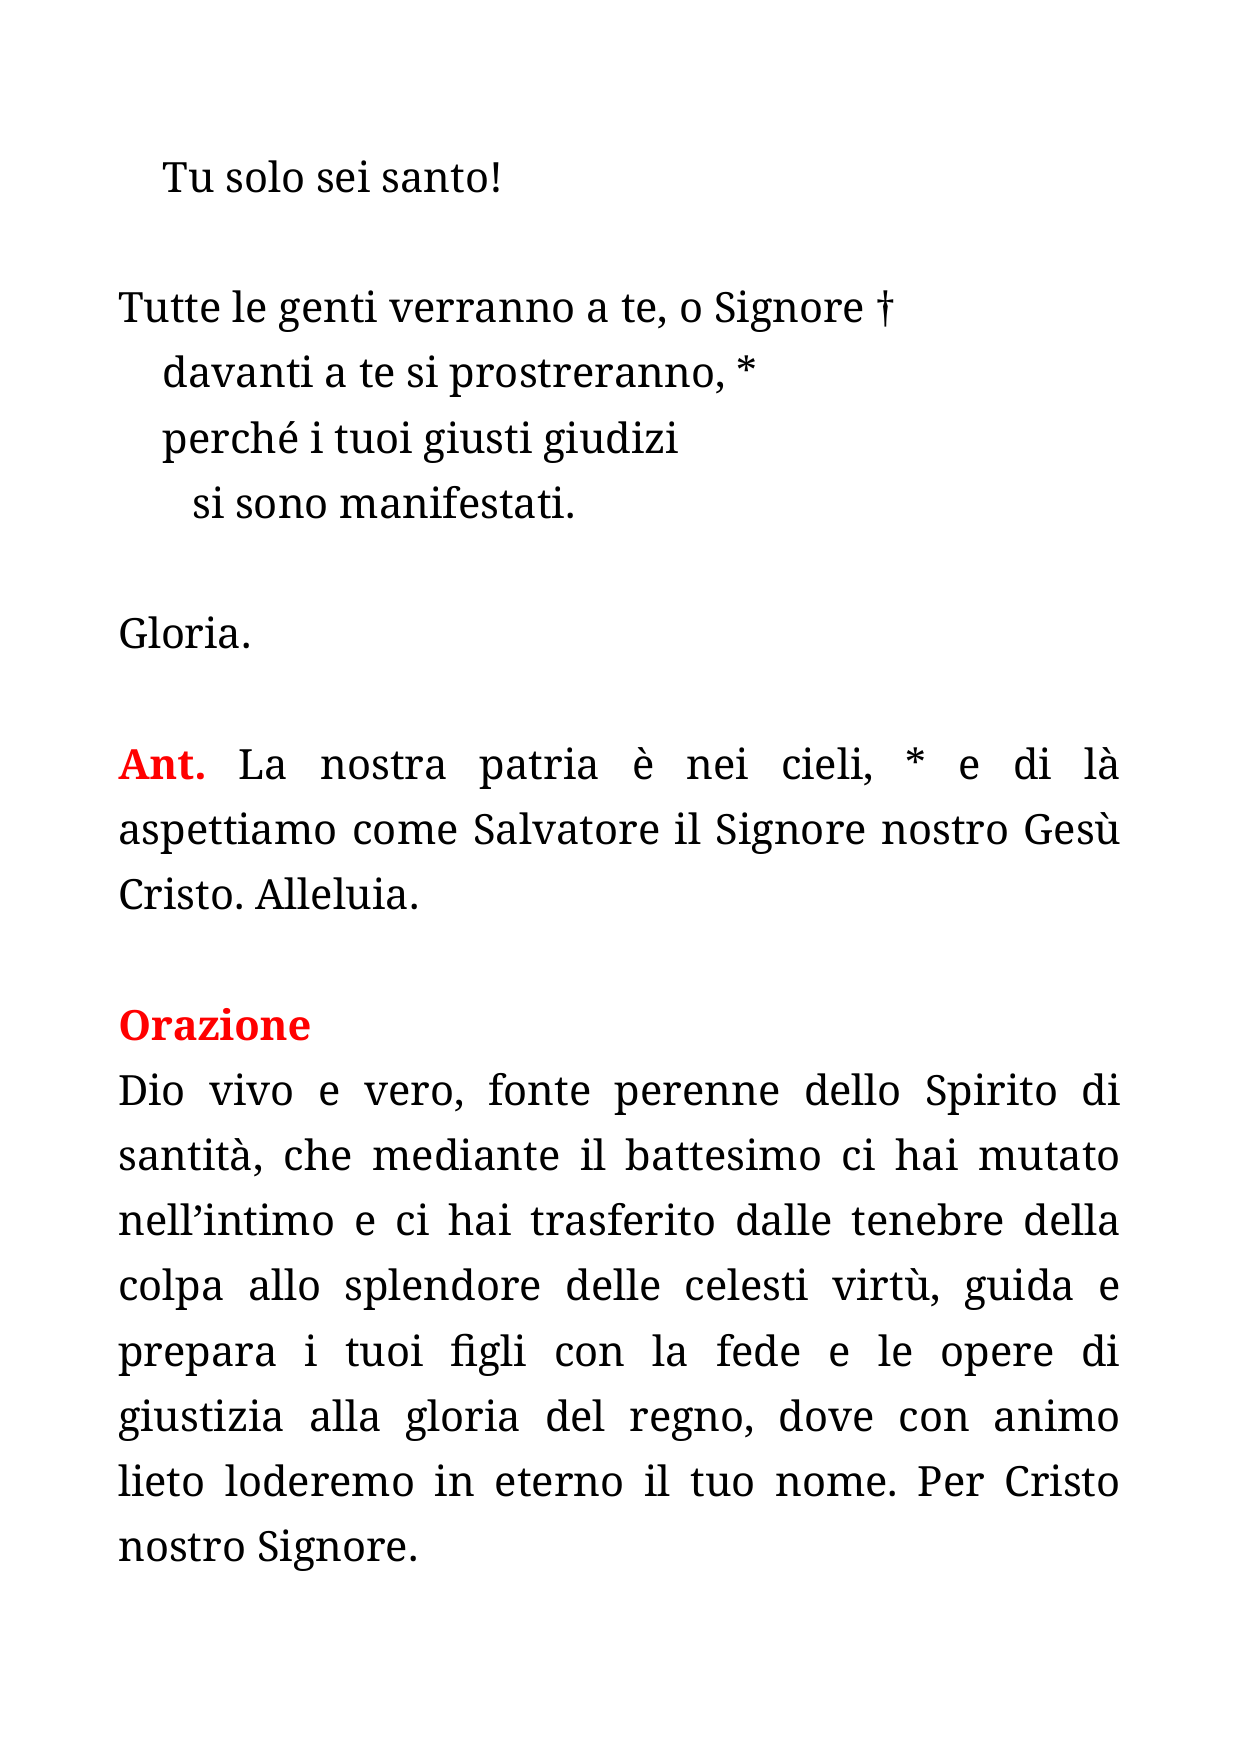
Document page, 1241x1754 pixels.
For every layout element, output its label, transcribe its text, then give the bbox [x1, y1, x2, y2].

text Ant. La nostra patria è nei cieli, * e di là aspettiamo come Salvatore il Signore nostro Gesù Cristo. Alleluia. [118, 734, 1122, 922]
text Orazione [118, 995, 1122, 1052]
text perché i tuoi giusti giudizi [118, 408, 1122, 465]
text Dio vivo e vero, fonte perenne dello Spirito di santità, che mediante il battesimo ci hai mutato nell’intimo e ci hai trasferito dalle tenebre della colpa allo splendore delle celesti virtù, guida e prepara i tuoi figli con la fede e le opere di giustizia alla gloria del regno, dove con animo lieto loderemo in eterno il tuo nome. Per Cristo nostro Signore. [118, 1061, 1122, 1574]
text Tutte le genti verranno a te, o Signore † [118, 278, 1122, 335]
text Tu solo sei santo! [162, 148, 1122, 204]
text davanti a te si prostreranno, * [118, 343, 1122, 400]
text Gloria. [118, 604, 1122, 661]
text si sono manifestati. [148, 474, 1122, 530]
